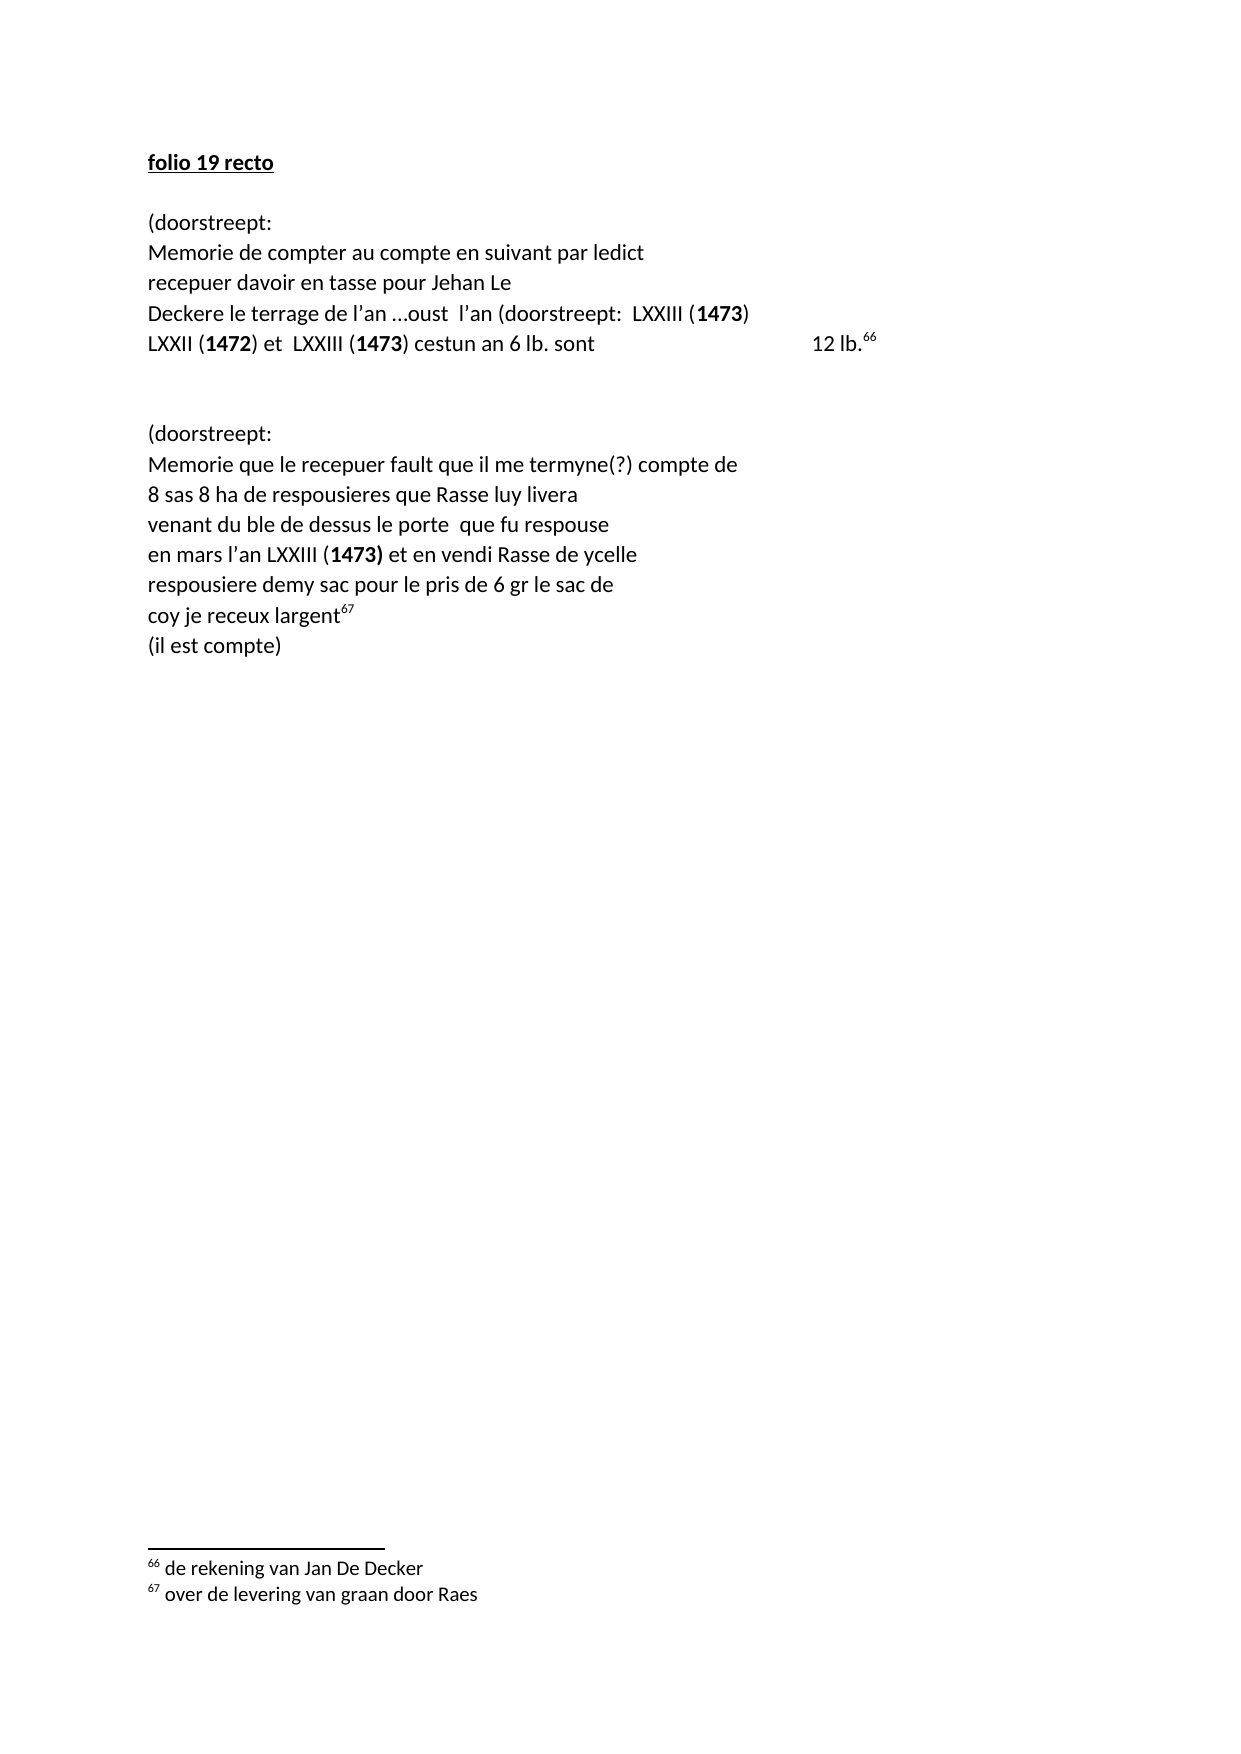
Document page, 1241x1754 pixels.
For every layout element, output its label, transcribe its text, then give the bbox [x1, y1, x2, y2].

text folio 19 recto [148, 148, 1093, 176]
text coy je receux largent [148, 601, 1093, 629]
text Memorie que le recepuer fault que il me termyne(?) compte de [148, 450, 1093, 478]
text Deckere le terrage de l’an …oust l’an (doorstreept: LXXIII (1473) [148, 299, 1093, 327]
text (il est compte) [148, 631, 1093, 659]
text respousiere demy sac pour le pris de 6 gr le sac de [148, 571, 1093, 598]
text 8 sas 8 ha de respousieres que Rasse luy livera [148, 480, 1093, 508]
text venant du ble de dessus le porte que fu respouse [148, 510, 1093, 538]
text (doorstreept: [148, 208, 1093, 236]
text en mars l’an LXXIII (1473) et en vendi Rasse de ycelle [148, 540, 1093, 568]
text (doorstreept: [148, 419, 1093, 447]
text recepuer davoir en tasse pour Jehan Le [148, 268, 1093, 296]
text Memorie de compter au compte en suivant par ledict [148, 238, 1093, 266]
text LXXII (1472) et LXXIII (1473) cestun an 6 lb. sont 12 lb. [148, 329, 1093, 357]
